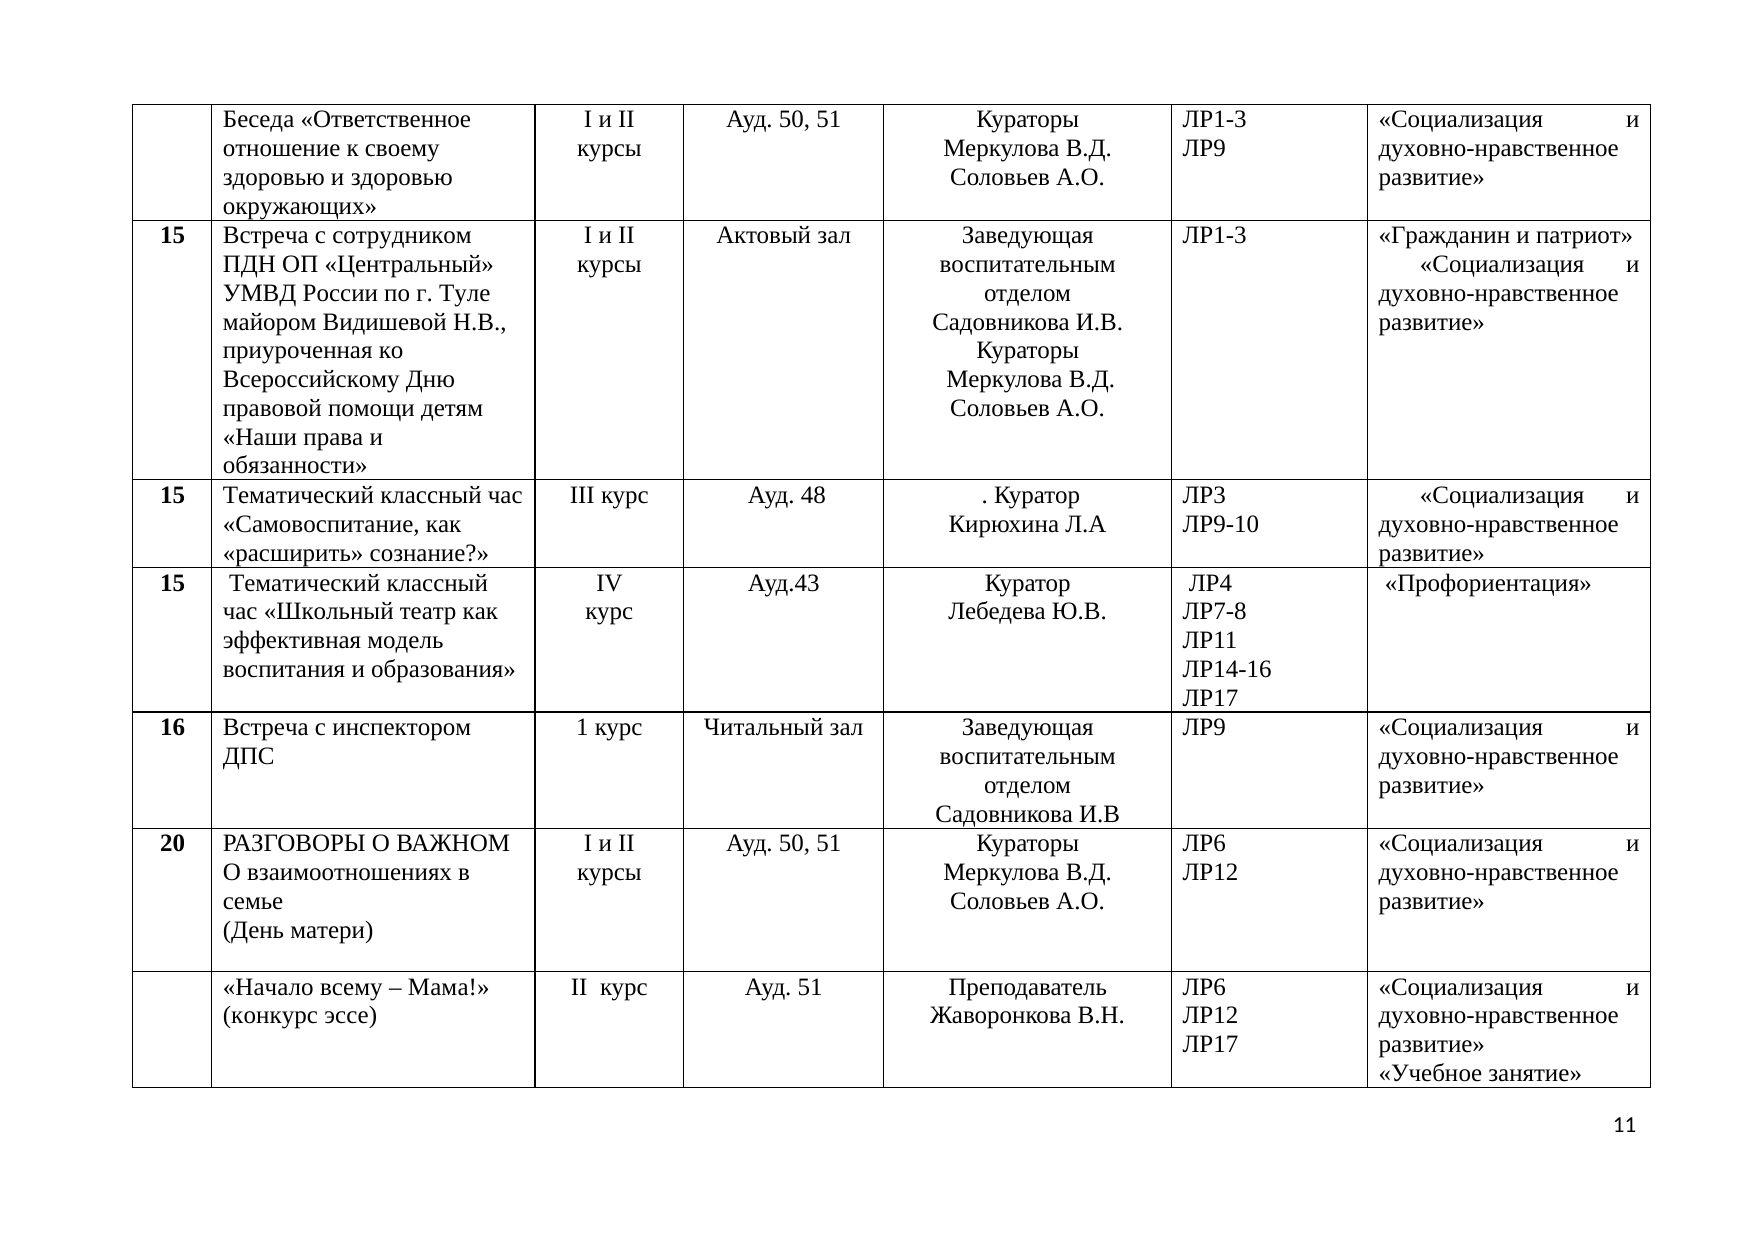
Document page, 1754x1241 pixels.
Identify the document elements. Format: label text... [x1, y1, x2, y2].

table_cell «Социализация и духовно-нравственное развитие» [1368, 829, 1650, 971]
table_cell Встреча с инспектором ДПС [212, 713, 534, 827]
table_cell ЛР4 ЛР7-8 ЛР11 ЛР14-16 ЛР17 [1172, 568, 1367, 711]
table_cell I и II курсы [536, 829, 683, 971]
table_cell Заведующая воспитательным отделом Садовникова И.В. Кураторы Меркулова В.Д. Соловьев А.О. [884, 221, 1171, 479]
table_cell [133, 105, 211, 219]
table_cell Беседа «Ответственное отношение к своему здоровью и здоровью окружающих» [212, 105, 534, 219]
table_cell I и II курсы [536, 221, 683, 479]
table_cell «Социализация и духовно-нравственное развитие» [1368, 480, 1650, 567]
table_cell РАЗГОВОРЫ О ВАЖНОМ О взаимоотношениях в семье (День матери) [212, 829, 534, 971]
table_cell 15 [133, 221, 211, 479]
table_cell 1 курс [536, 713, 683, 827]
table_cell I и II курсы [536, 105, 683, 219]
table_cell 15 [133, 480, 211, 567]
table_cell Читальный зал [684, 713, 883, 827]
table_cell Кураторы Меркулова В.Д. Соловьев А.О. [884, 829, 1171, 971]
table_cell Ауд. 50, 51 [684, 105, 883, 219]
table_cell Ауд. 48 [684, 480, 883, 567]
table_cell . Куратор Кирюхина Л.А [884, 480, 1171, 567]
table_cell Куратор Лебедева Ю.В. [884, 568, 1171, 711]
table_cell 15 [133, 568, 211, 711]
table_cell Ауд. 51 [684, 972, 883, 1087]
table_cell «Начало всему – Мама!» (конкурс эссе) [212, 972, 534, 1087]
table_cell Ауд.43 [684, 568, 883, 711]
table_cell ЛР9 [1172, 713, 1367, 827]
table_cell II курс [536, 972, 683, 1087]
table_cell ЛР1-3 ЛР9 [1172, 105, 1367, 219]
table_cell Преподаватель Жаворонкова В.Н. [884, 972, 1171, 1087]
table_cell Тематический классный час «Самовоспитание, как «расширить» сознание?» [212, 480, 534, 567]
table_cell Заведующая воспитательным отделом Садовникова И.В [884, 713, 1171, 827]
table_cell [1368, 105, 1650, 219]
table_cell «Гражданин и патриот» «Социализация и духовно-нравственное развитие» [1368, 221, 1650, 479]
table_cell Ауд. 50, 51 [684, 829, 883, 971]
table_cell ЛР1-3 [1172, 221, 1367, 479]
table_cell 20 [133, 829, 211, 971]
table_cell Встреча с сотрудником ПДН ОП «Центральный» УМВД России по г. Туле майором Видишевой Н.В., приуроченная ко Всероссийскому Дню правовой помощи детям «Наши права и обязанности» [212, 221, 534, 479]
table_cell Актовый зал [684, 221, 883, 479]
table_cell Кураторы Меркулова В.Д. Соловьев А.О. [884, 105, 1171, 219]
table_cell IV курс [536, 568, 683, 711]
table_cell 16 [133, 713, 211, 827]
table_cell Тематический классный час «Школьный театр как эффективная модель воспитания и образования» [212, 568, 534, 711]
table_cell [133, 972, 211, 1087]
table_cell ЛР6 ЛР12 [1172, 829, 1367, 971]
table_cell «Социализация и духовно-нравственное развитие» [1368, 713, 1650, 827]
table_cell ЛР3 ЛР9-10 [1172, 480, 1367, 567]
table_cell «Социализация и духовно-нравственное развитие» «Учебное занятие» [1368, 972, 1650, 1087]
table_cell ЛР6 ЛР12 ЛР17 [1172, 972, 1367, 1087]
table_cell «Профориентация» [1368, 568, 1650, 711]
table_cell III курс [536, 480, 683, 567]
